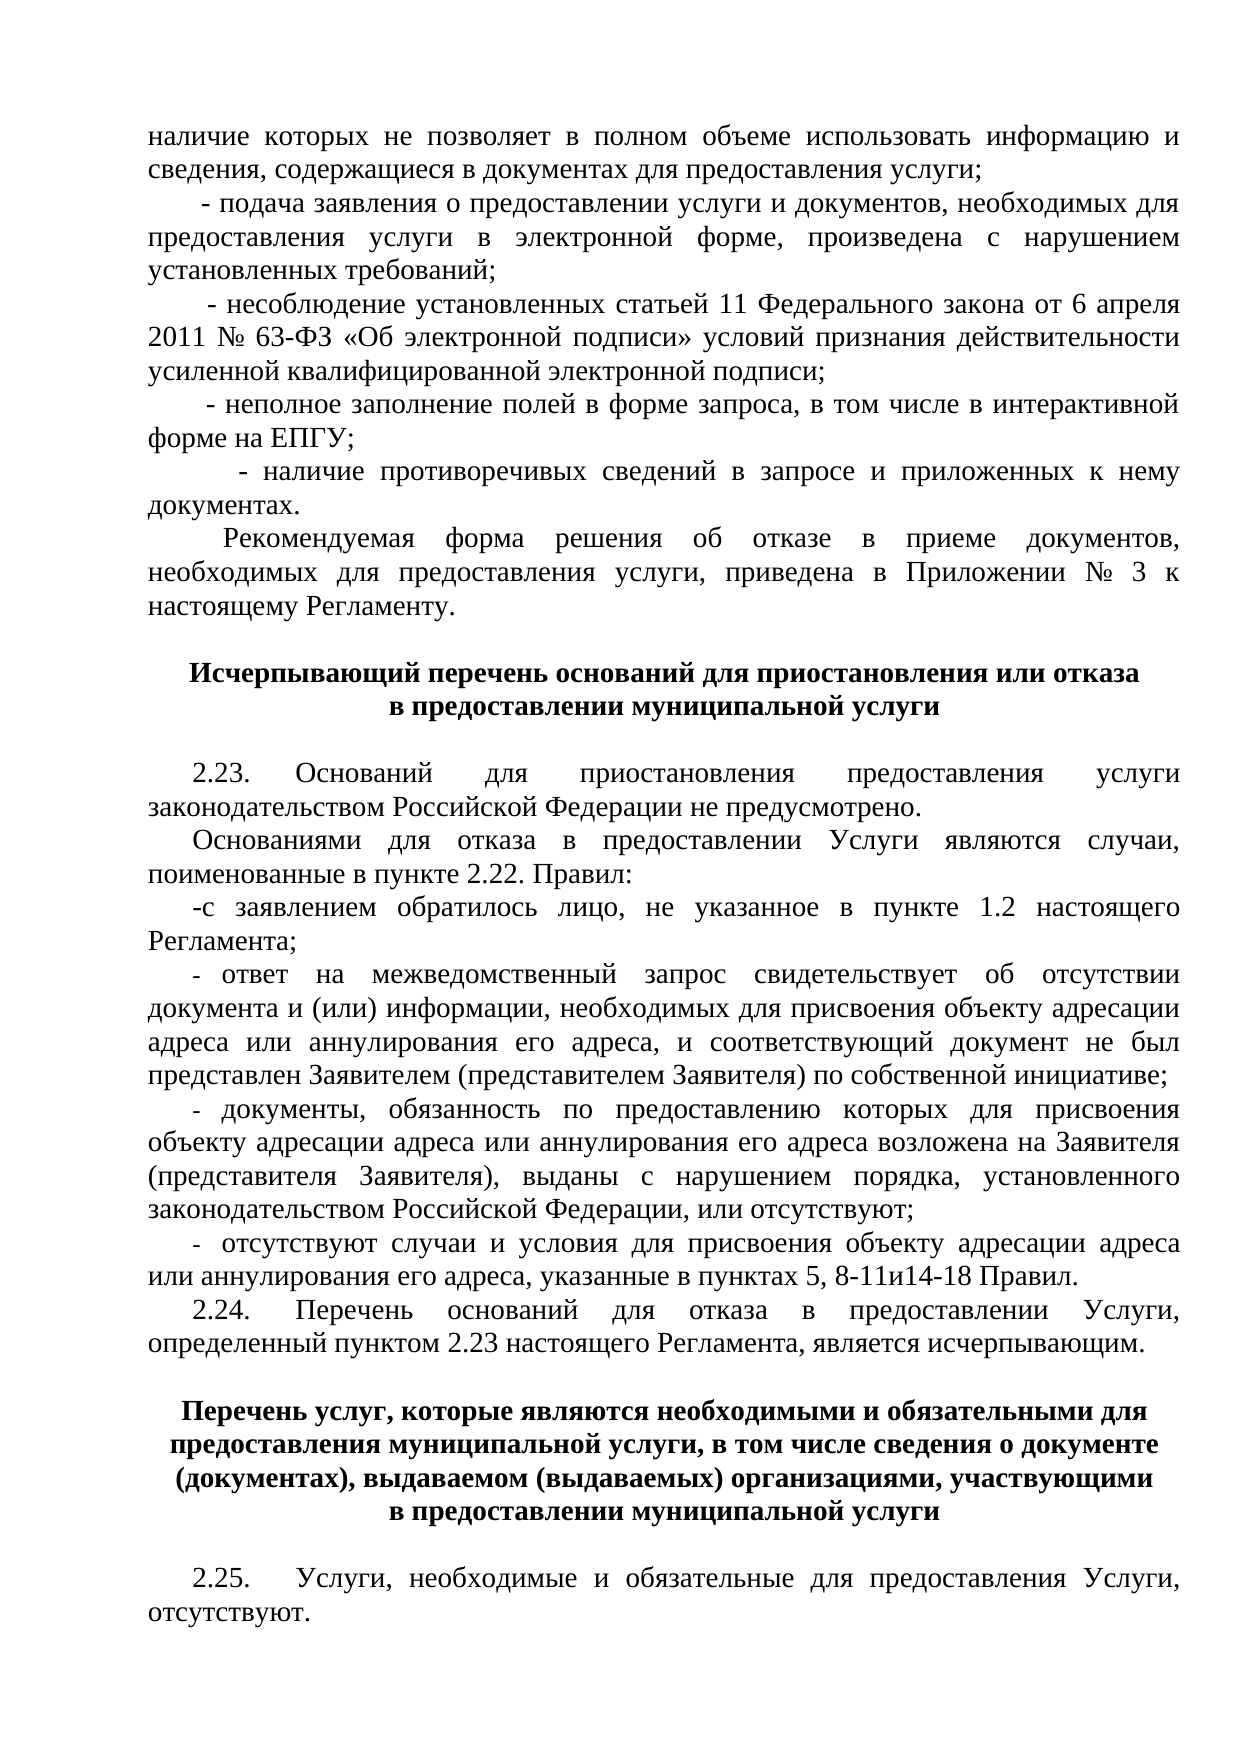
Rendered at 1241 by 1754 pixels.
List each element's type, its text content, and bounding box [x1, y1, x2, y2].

list отсутствуют случаи и условия для присвоения объекту адресации адреса или аннулирования его адреса, указанные в пунктах 5, 8-11и14-18 Правил. [148, 1225, 1181, 1292]
text Рекомендуемая форма решения об отказе в приеме документов, необходимых для предоставления услуги, приведена в Приложении № 3 к настоящему Регламенту. [148, 521, 1181, 621]
text - подача заявления о предоставлении услуги и документов, необходимых для предоставления услуги в электронной форме, произведена с нарушением установленных требований; [148, 185, 1181, 286]
text Исчерпывающий перечень оснований для приостановления или отказа в предоставлении муниципальной услуги [148, 655, 1181, 722]
text - наличие противоречивых сведений в запросе и приложенных к нему документах. [148, 453, 1181, 521]
text - несоблюдение установленных статьей 11 Федерального закона от 6 апреля 2011 № 63-ФЗ «Об электронной подписи» условий признания действительности усиленной квалифицированной электронной подписи; [148, 286, 1181, 386]
list Услуги, необходимые и обязательные для предоставления Услуги, отсутствуют. [148, 1560, 1181, 1627]
text Перечень услуг, которые являются необходимыми и обязательными для предоставления муниципальной услуги, в том числе сведения о документе (документах), выдаваемом (выдаваемых) организациями, участвующими в предоставлении муниципальной услуги [148, 1393, 1181, 1527]
text Основаниями для отказа в предоставлении Услуги являются случаи, поименованные в пункте 2.22. Правил: [148, 822, 1181, 889]
list Перечень оснований для отказа в предоставлении Услуги, определенный пунктом 2.23 настоящего Регламента, является исчерпывающим. [148, 1292, 1181, 1359]
list Оснований для приостановления предоставления услуги законодательством Российской Федерации не предусмотрено. [148, 755, 1181, 822]
list документы, обязанность по предоставлению которых для присвоения объекту адресации адреса или аннулирования его адреса возложена на Заявителя (представителя Заявителя), выданы с нарушением порядка, установленного законодательством Российской Федерации, или отсутствуют; [148, 1091, 1181, 1225]
text - неполное заполнение полей в форме запроса, в том числе в интерактивной форме на ЕПГУ; [148, 386, 1181, 453]
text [148, 118, 1181, 185]
list ответ на межведомственный запрос свидетельствует об отсутствии документа и (или) информации, необходимых для присвоения объекту адресации адреса или аннулирования его адреса, и соответствующий документ не был представлен Заявителем (представителем Заявителя) по собственной инициативе; [148, 957, 1181, 1091]
text -с заявлением обратилось лицо, не указанное в пункте 1.2 настоящего Регламента; [148, 889, 1181, 957]
